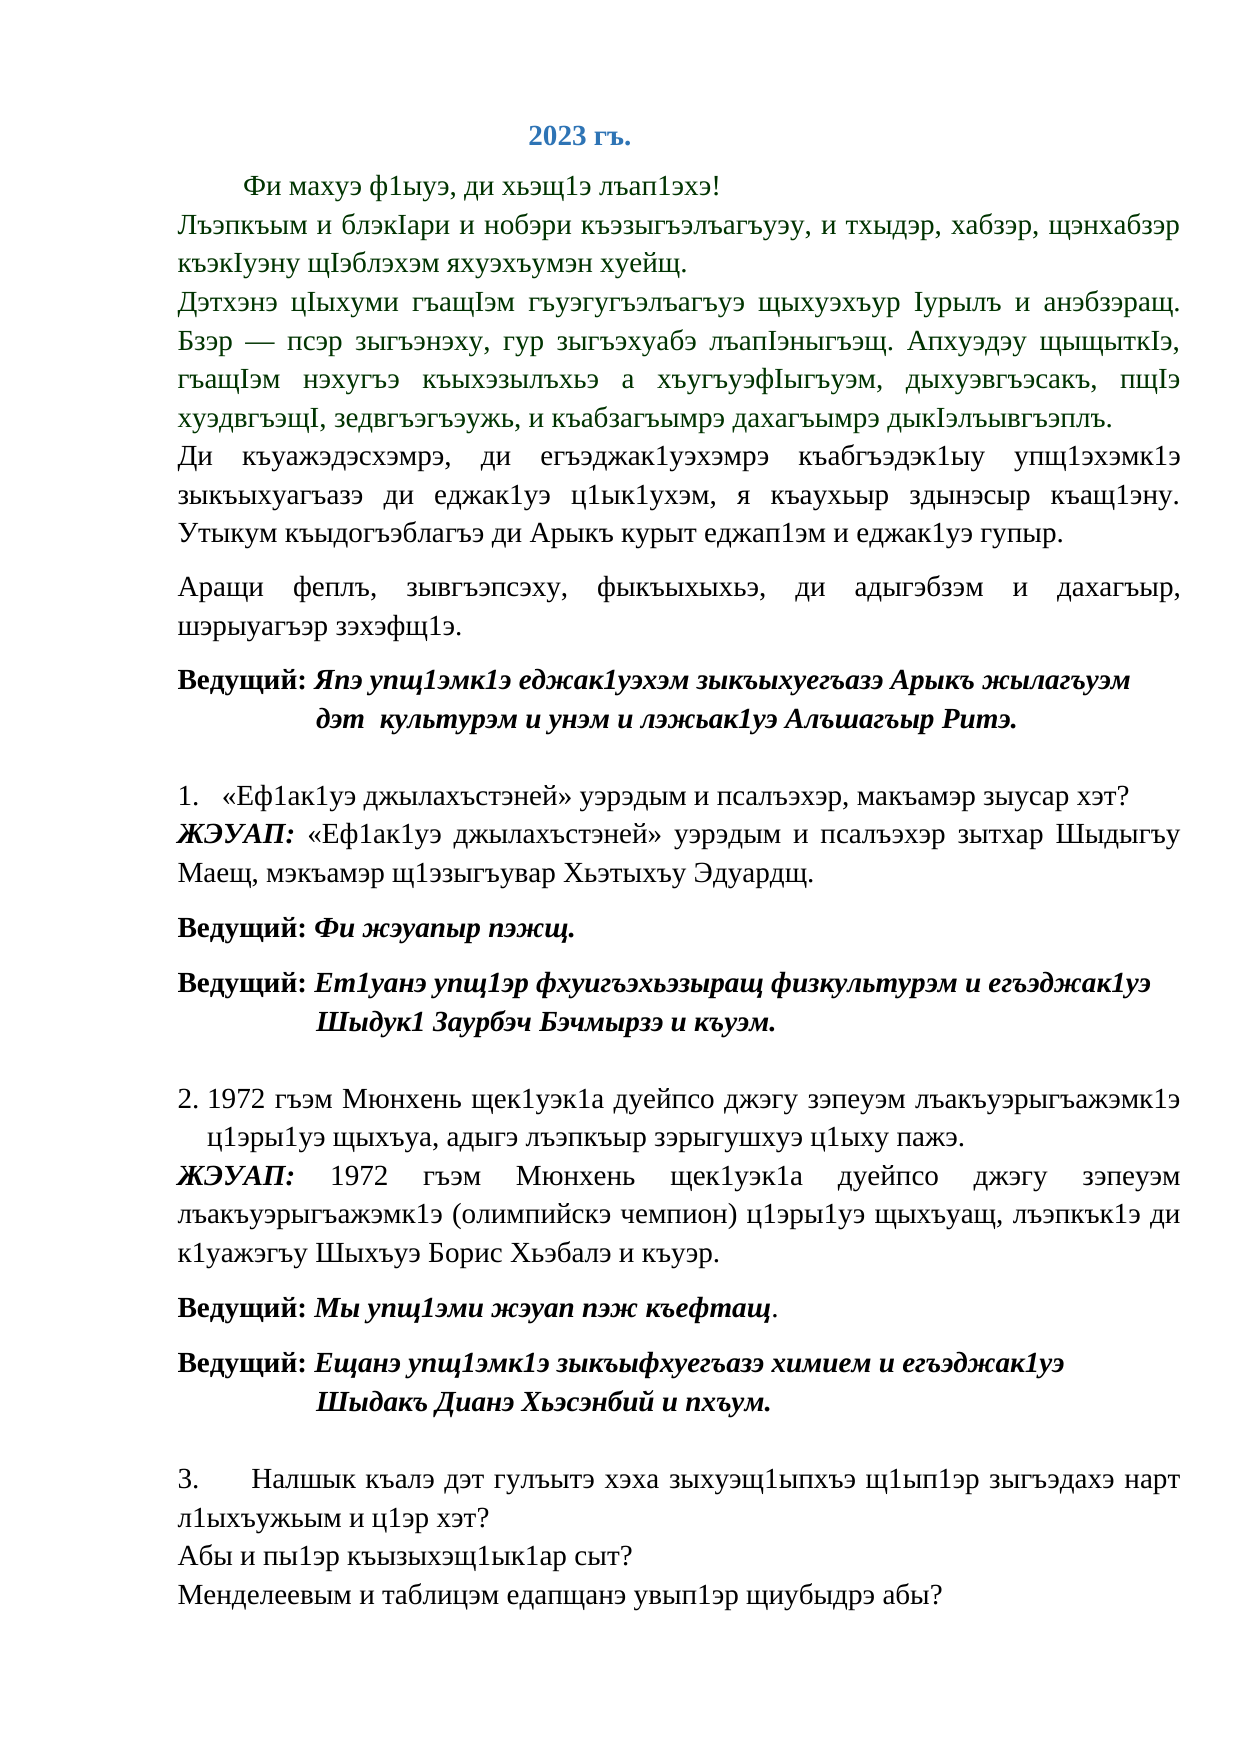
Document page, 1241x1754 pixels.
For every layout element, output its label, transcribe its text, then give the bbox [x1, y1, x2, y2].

text Фи махуэ ф1ыуэ, ди хьэщ1э лъап1эхэ! [177, 168, 1181, 202]
text Ведущий: Фи жэуапыр пэжщ. [177, 910, 1181, 944]
text дэт культурэм и унэм и лэжьак1уэ Алъшагъыр Ритэ. [177, 701, 1181, 734]
list ЖЭУАП: «Еф1ак1уэ джылахъстэней» уэрэдым и псалъэхэр зытхар Шыдыгъу Маещ, мэкъамэр щ1эзыгъувар Хьэтыхъу Эдуардщ. [177, 816, 1181, 888]
list Абы и пы1эр къызыхэщ1ык1ар сыт? [177, 1538, 1181, 1572]
list 1972 гъэм Мюнхень щек1уэк1а дуейпсо джэгу зэпеуэм лъакъуэрыгъажэмк1э ц1эры1уэ щыхъуа, адыгэ лъэпкъыр зэрыгушхуэ ц1ыху пажэ. [177, 1081, 1181, 1153]
list Менделеевым и таблицэм едапщанэ увып1эр щиубыдрэ абы? [177, 1577, 1181, 1610]
text Ведущий: Япэ упщ1эмк1э еджак1уэхэм зыкъыхуегъазэ Арыкъ жылагъуэм [177, 662, 1181, 696]
text Аращи феплъ, зывгъэпсэху, фыкъыхыхьэ, ди адыгэбзэм и дахагъыр, шэрыуагъэр зэхэфщ1э. [177, 569, 1181, 642]
text Шыдакъ Дианэ Хьэсэнбий и пхъум. [177, 1384, 1181, 1418]
text Ведущий: Ещанэ упщ1эмк1э зыкъыфхуегъазэ химием и егъэджак1уэ [177, 1346, 1181, 1379]
list Шыдук1 Заурбэч Бэчмырзэ и къуэм. [177, 1004, 1181, 1037]
list ЖЭУАП: 1972 гъэм Мюнхень щек1уэк1а дуейпсо джэгу зэпеуэм лъакъуэрыгъажэмк1э (олимпийскэ чемпион) ц1эры1уэ щыхъуащ, лъэпкък1э ди к1уажэгъу Шыхъуэ Борис Хьэбалэ и къуэр. [177, 1158, 1181, 1269]
text Ведущий: Мы упщ1эми жэуап пэж къефтащ. [177, 1290, 1181, 1324]
text Ди къуажэдэсхэмрэ, ди егъэджак1уэхэмрэ къабгъэдэк1ыу упщ1эхэмк1э зыкъыхуагъазэ ди еджак1уэ ц1ык1ухэм, я къаухьыр здынэсыр къащ1эну. Утыкум къыдогъэблагъэ ди Арыкъ курыт еджап1эм и еджак1уэ гупыр. [177, 438, 1181, 549]
text 2023 гъ. [177, 118, 1181, 152]
text Лъэпкъым и блэкIари и нобэри къэзыгъэлъагъуэу, и тхыдэр, хабзэр, щэнхабзэр къэкIуэну щIэблэхэм яхуэхъумэн хуейщ. [177, 207, 1181, 279]
list Налшык къалэ дэт гулъытэ хэха зыхуэщ1ыпхъэ щ1ып1эр зыгъэдахэ нарт л1ыхъужьым и ц1эр хэт? [177, 1461, 1181, 1533]
list Ведущий: Ет1уанэ упщ1эр фхуигъэхьэзыращ физкультурэм и егъэджак1уэ [177, 965, 1181, 999]
text Дэтхэнэ цIыхуми гъащIэм гъуэгугъэлъагъуэ щыхуэхъур Iурылъ и анэбзэращ. Бзэр — псэр зыгъэнэху, гур зыгъэхуабэ лъапIэныгъэщ. Апхуэдэу щыщыткIэ, гъащIэм нэхугъэ къыхэзылъхьэ а хъугъуэфIыгъуэм, дыхуэвгъэсакъ, пщIэ хуэдвгъэщI, зедвгъэгъэужь, и къабзагъымрэ дахагъымрэ дыкIэлъывгъэплъ. [177, 284, 1181, 433]
list «Еф1ак1уэ джылахъстэней» уэрэдым и псалъэхэр, макъамэр зыусар хэт? [177, 778, 1181, 811]
